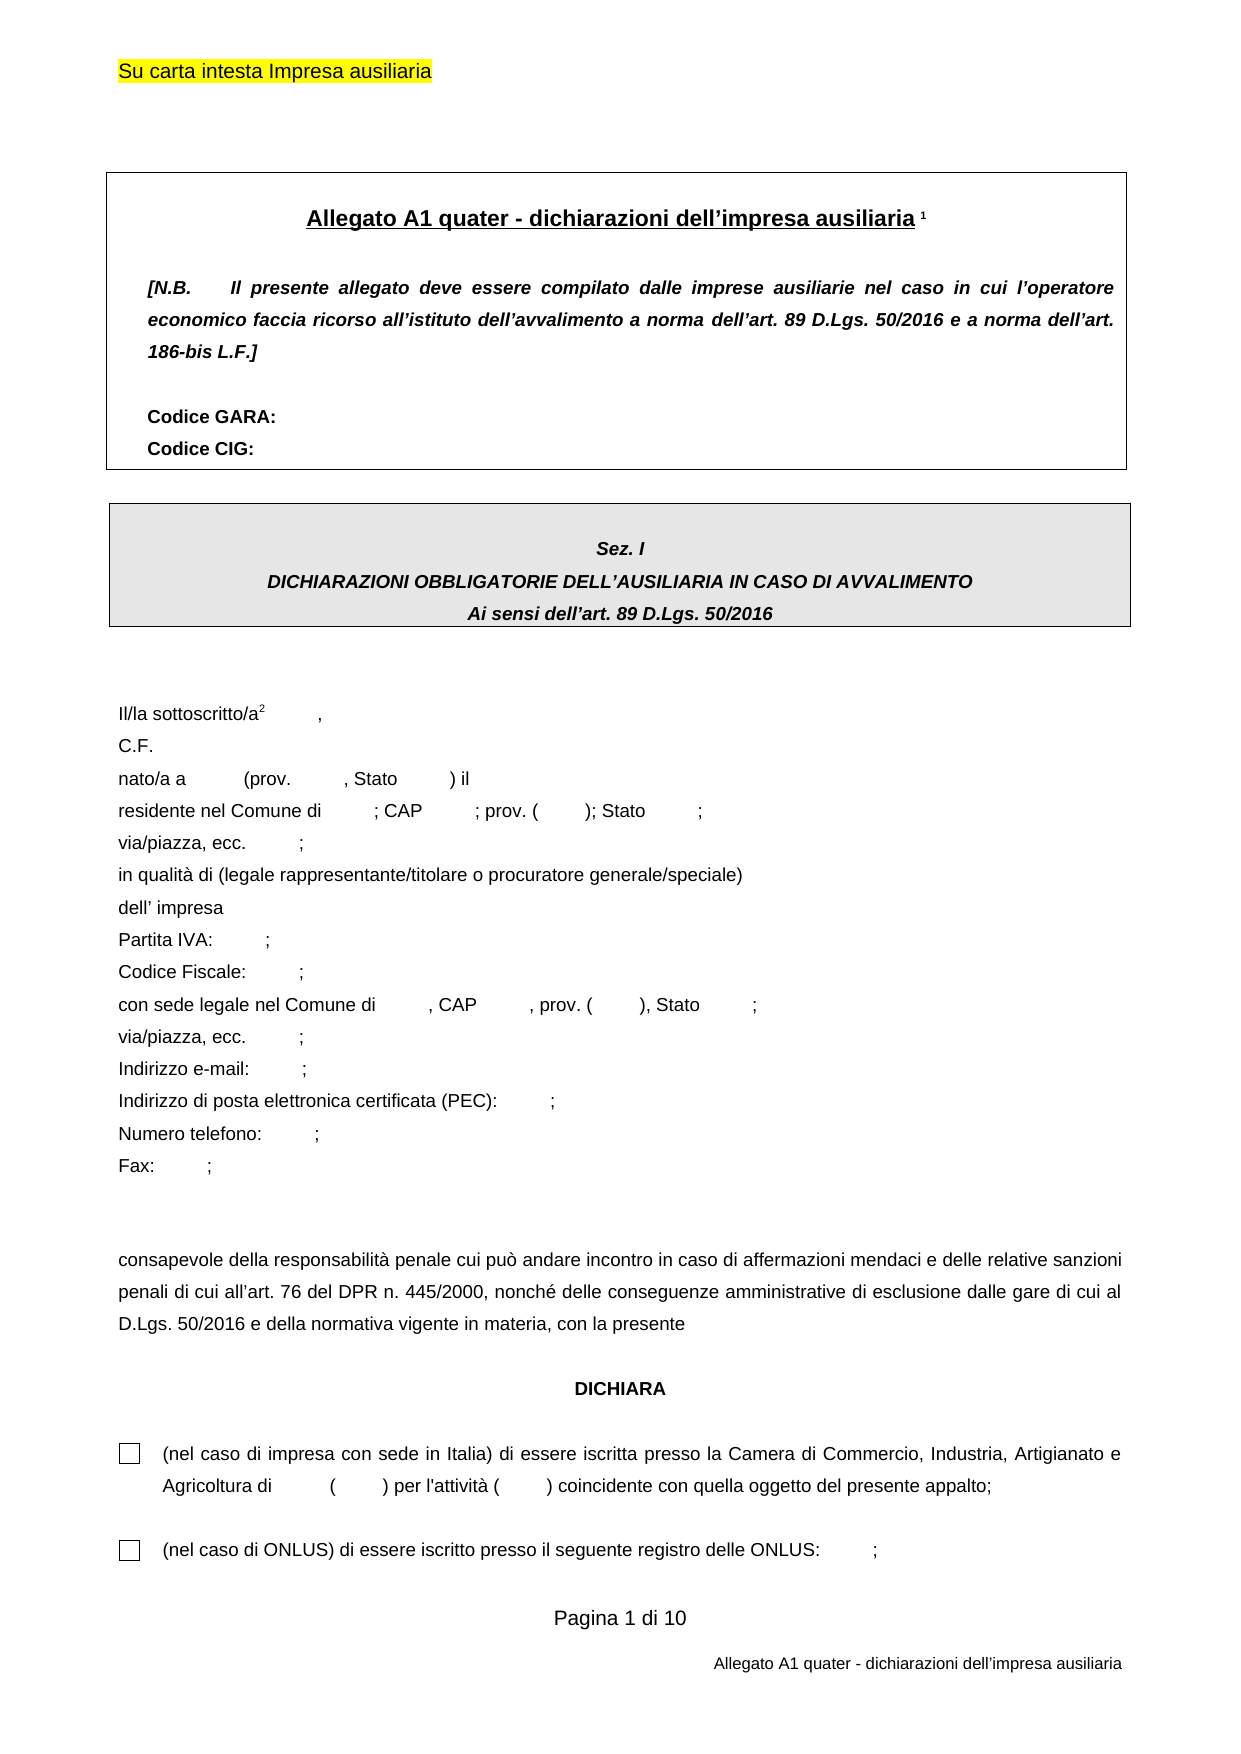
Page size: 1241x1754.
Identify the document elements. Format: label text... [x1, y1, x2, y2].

text DICHIARAZIONI OBBLIGATORIE DELL’AUSILIARIA IN CASO DI AVVALIMENTO [110, 567, 1130, 592]
table_header Allegato A1 quater - dichiarazioni dell’impresa ausiliaria [N.B. Il presente allegato deve essere compilato dalle imprese ausiliarie nel caso in cui l’operatore economico faccia ricorso all’istituto dell’avvalimento a norma dell’art. 89 D.Lgs. 50/2016 e a norma dell’art. 186-bis L.F.] Codice GARA: Codice CIG: [107, 173, 1126, 469]
text via/piazza, ecc. ; [118, 832, 1122, 853]
text Ai sensi dell’art. 89 D.Lgs. 50/2016 [110, 599, 1130, 626]
text dell’ impresa [118, 896, 1122, 918]
text Indirizzo e-mail: ; [118, 1058, 1122, 1079]
text consapevole della responsabilità penale cui può andare incontro in caso di affermazioni mendaci e delle relative sanzioni penali di cui all’art. 76 del DPR n. 445/2000, nonché delle conseguenze amministrative di esclusione dalle gare di cui al D.Lgs. 50/2016 e della normativa vigente in materia, con la presente [118, 1248, 1122, 1335]
text Indirizzo di posta elettronica certificata (PEC): ; [118, 1090, 1122, 1112]
text Numero telefono: ; [118, 1122, 1122, 1144]
text DICHIARA [118, 1378, 1122, 1399]
text con sede legale nel Comune di , , prov. ( ), Stato ; [118, 993, 1122, 1015]
text Codice Fiscale: ; [118, 961, 1122, 983]
text nato/a a (prov. , Stato ) il [118, 767, 1122, 789]
text Partita IVA: ; [118, 929, 1122, 950]
text (nel caso di ONLUS) di essere iscritto presso il seguente registro delle ONLUS: ; [118, 1539, 1122, 1561]
text (nel caso di impresa con sede in Italia) di essere iscritta presso la Camera di Commercio, Industria, Artigianato e Agricoltura di ( ) per l'attività ( ) coincidente con quella oggetto del presente appalto; [118, 1442, 1122, 1496]
text in qualità di (legale rappresentante/titolare o procuratore generale/speciale) [118, 864, 1122, 886]
text Sez. I [110, 535, 1130, 560]
text Fax: ; [118, 1155, 1122, 1176]
text C.F. [118, 735, 1122, 757]
text residente nel Comune di ; ; prov. ( ); Stato ; [118, 799, 1122, 821]
text Il/la sottoscritto/a , [118, 703, 1122, 724]
text via/piazza, ecc. ; [118, 1026, 1122, 1047]
